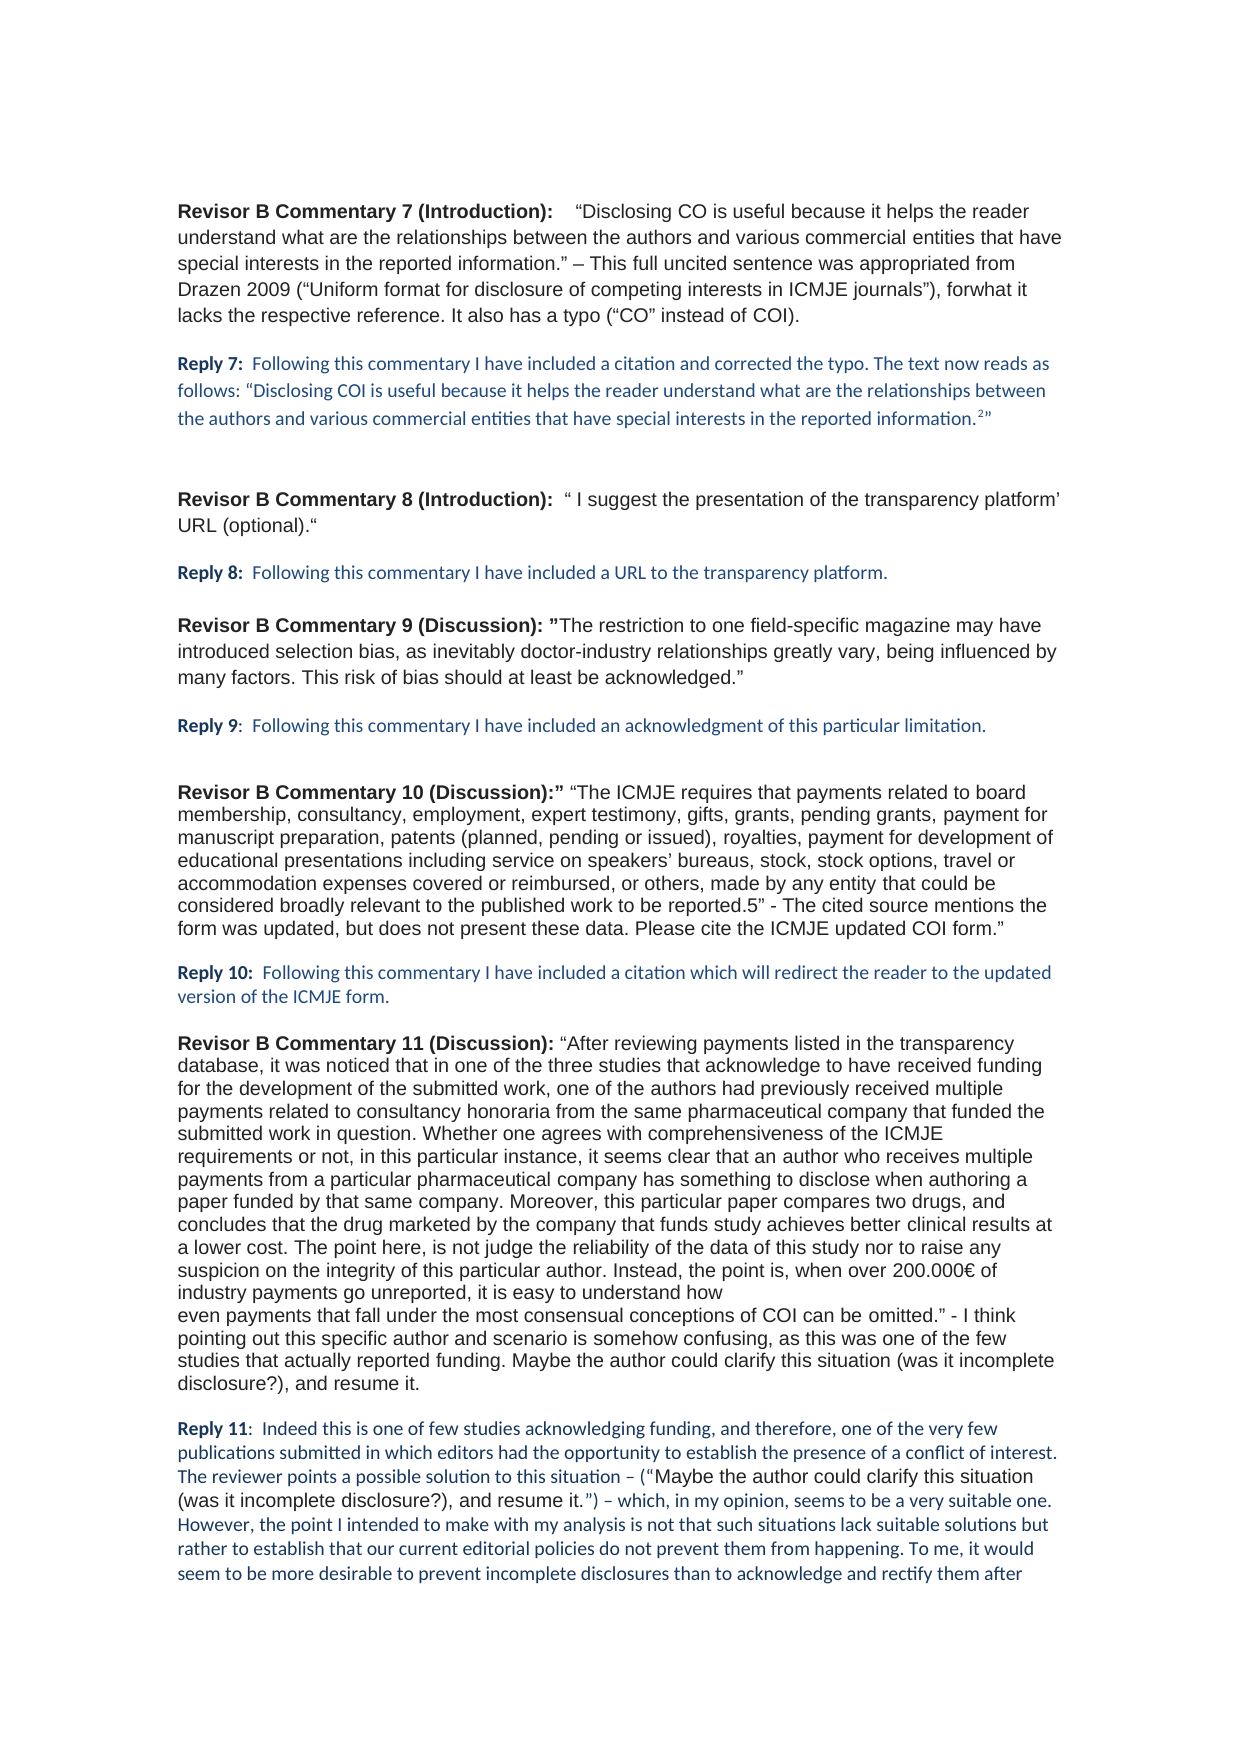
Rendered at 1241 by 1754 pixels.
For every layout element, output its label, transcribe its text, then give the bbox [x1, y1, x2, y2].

text Revisor B Commentary 7 (Introduction): “Disclosing CO is useful because it helps the reader understand what are the relationships between the authors and various commercial entities that have special interests in the reported information.” – This full uncited sentence was appropriated from Drazen 2009 (“Uniform format for disclosure of competing interests in ICMJE journals”), forwhat it lacks the respective reference. It also has a typo (“CO” instead of COI). [177, 148, 1063, 327]
text Reply 7: Following this commentary I have included a citation and corrected the typo. The text now reads as follows: “Disclosing COI is useful because it helps the reader understand what are the relationships between the authors and various commercial entities that have special interests in the reported information.2” [177, 351, 1063, 462]
text Revisor B Commentary 8 (Introduction): “ I suggest the presentation of the transparency platform’ URL (optional).“ [177, 487, 1063, 536]
text Revisor B Commentary 10 (Discussion):” “The ICMJE requires that payments related to board membership, consultancy, employment, expert testimony, gifts, grants, pending grants, payment for manuscript preparation, patents (planned, pending or issued), royalties, payment for development of educational presentations including service on speakers’ bureaus, stock, stock options, travel or accommodation expenses covered or reimbursed, or others, made by any entity that could be considered broadly relevant to the published work to be reported.5” - The cited source mentions the form was updated, but does not present these data. Please cite the ICMJE updated COI form.” [177, 758, 1063, 939]
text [177, 1416, 1063, 1585]
text Reply 9: Following this commentary I have included an acknowledgment of this particular limitation. [177, 713, 1063, 737]
text Reply 10: Following this commentary I have included a citation which will redirect the reader to the updated version of the ICMJE form. Revisor B Commentary 11 (Discussion): “After reviewing payments listed in the transparency database, it was noticed that in one of the three studies that acknowledge to have received funding for the development of the submitted work, one of the authors had previously received multiple payments related to consultancy honoraria from the same pharmaceutical company that funded the submitted work in question. Whether one agrees with comprehensiveness of the ICMJE requirements or not, in this particular instance, it seems clear that an author who receives multiple payments from a particular pharmaceutical company has something to disclose when authoring a paper funded by that same company. Moreover, this particular paper compares two drugs, and concludes that the drug marketed by the company that funds study achieves better clinical results at a lower cost. The point here, is not judge the reliability of the data of this study nor to raise any suspicion on the integrity of this particular author. Instead, the point is, when over 200.000€ of industry payments go unreported, it is easy to understand how even payments that fall under the most consensual conceptions of COI can be omitted.” - I think pointing out this specific author and scenario is somehow confusing, as this was one of the few studies that actually reported funding. Maybe the author could clarify this situation (was it incomplete disclosure?), and resume it. [177, 960, 1063, 1395]
text Reply 8: Following this commentary I have included a URL to the transparency platform. Revisor B Commentary 9 (Discussion): ”The restriction to one field-specific magazine may have introduced selection bias, as inevitably doctor-industry relationships greatly vary, being influenced by many factors. This risk of bias should at least be acknowledged.” [177, 560, 1063, 689]
